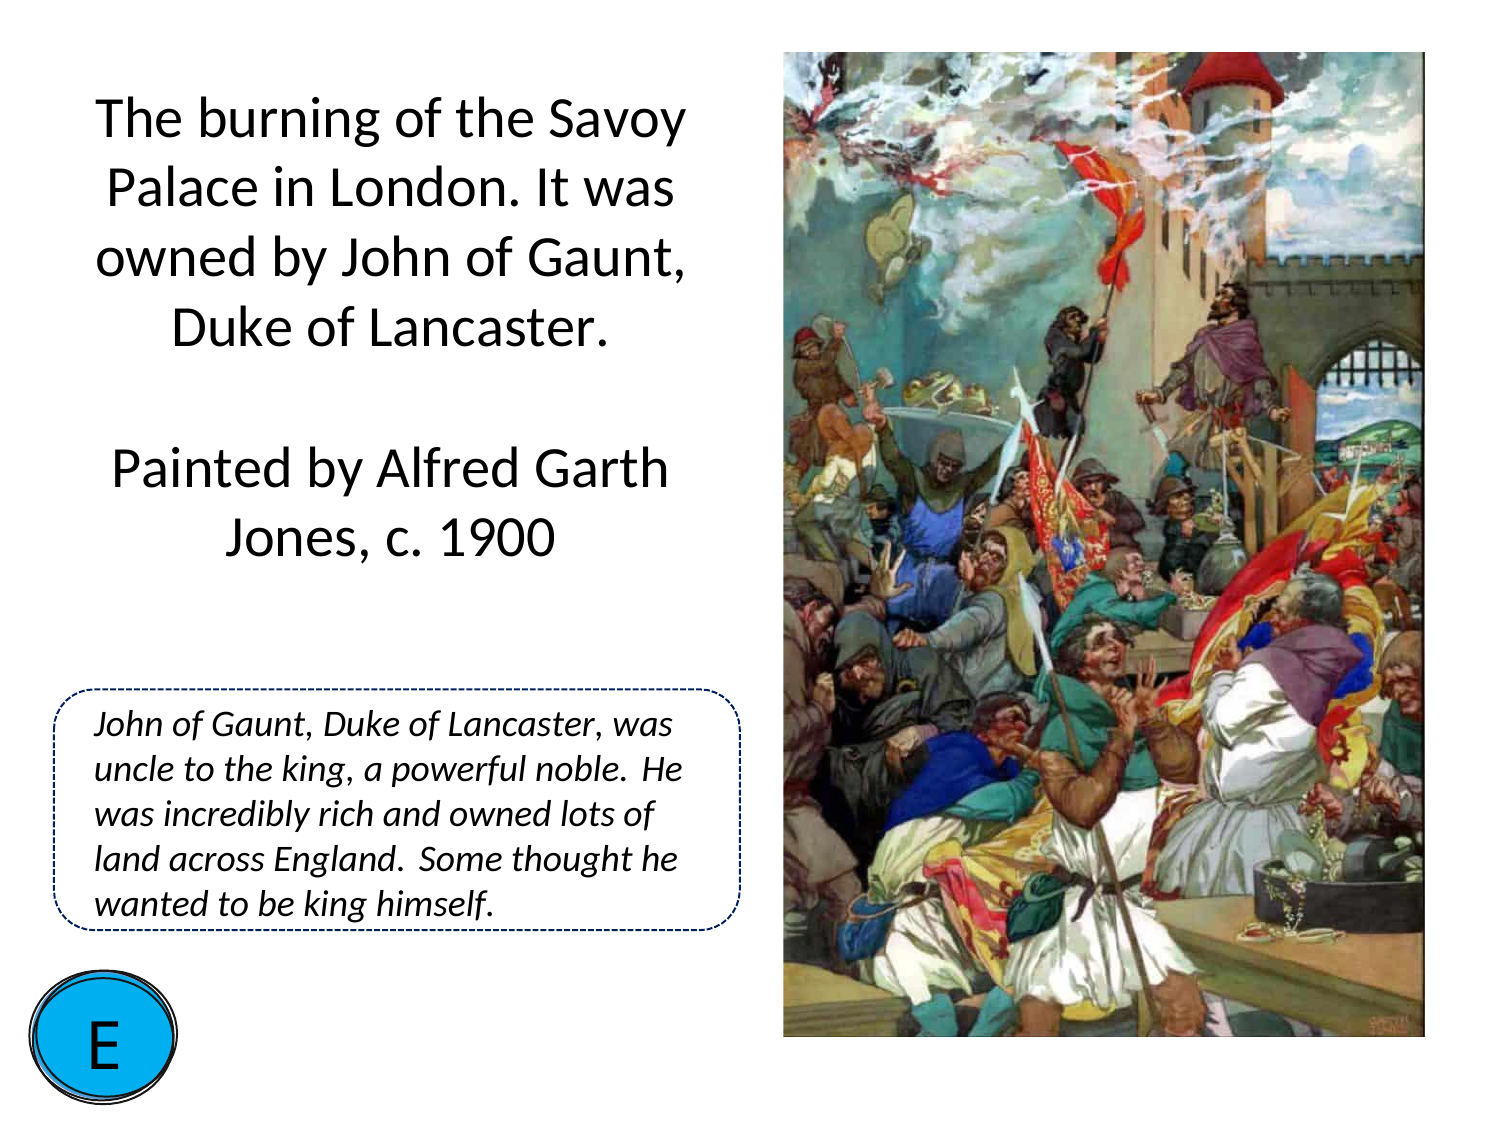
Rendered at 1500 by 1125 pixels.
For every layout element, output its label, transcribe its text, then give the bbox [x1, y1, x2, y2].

text The burning of the Savoy Palace in London. It was owned by John of Gaunt, Duke of Lancaster. [94, 81, 687, 361]
picture [783, 52, 1425, 1037]
text Painted by Alfred Garth Jones, c. 1900 [68, 431, 713, 571]
